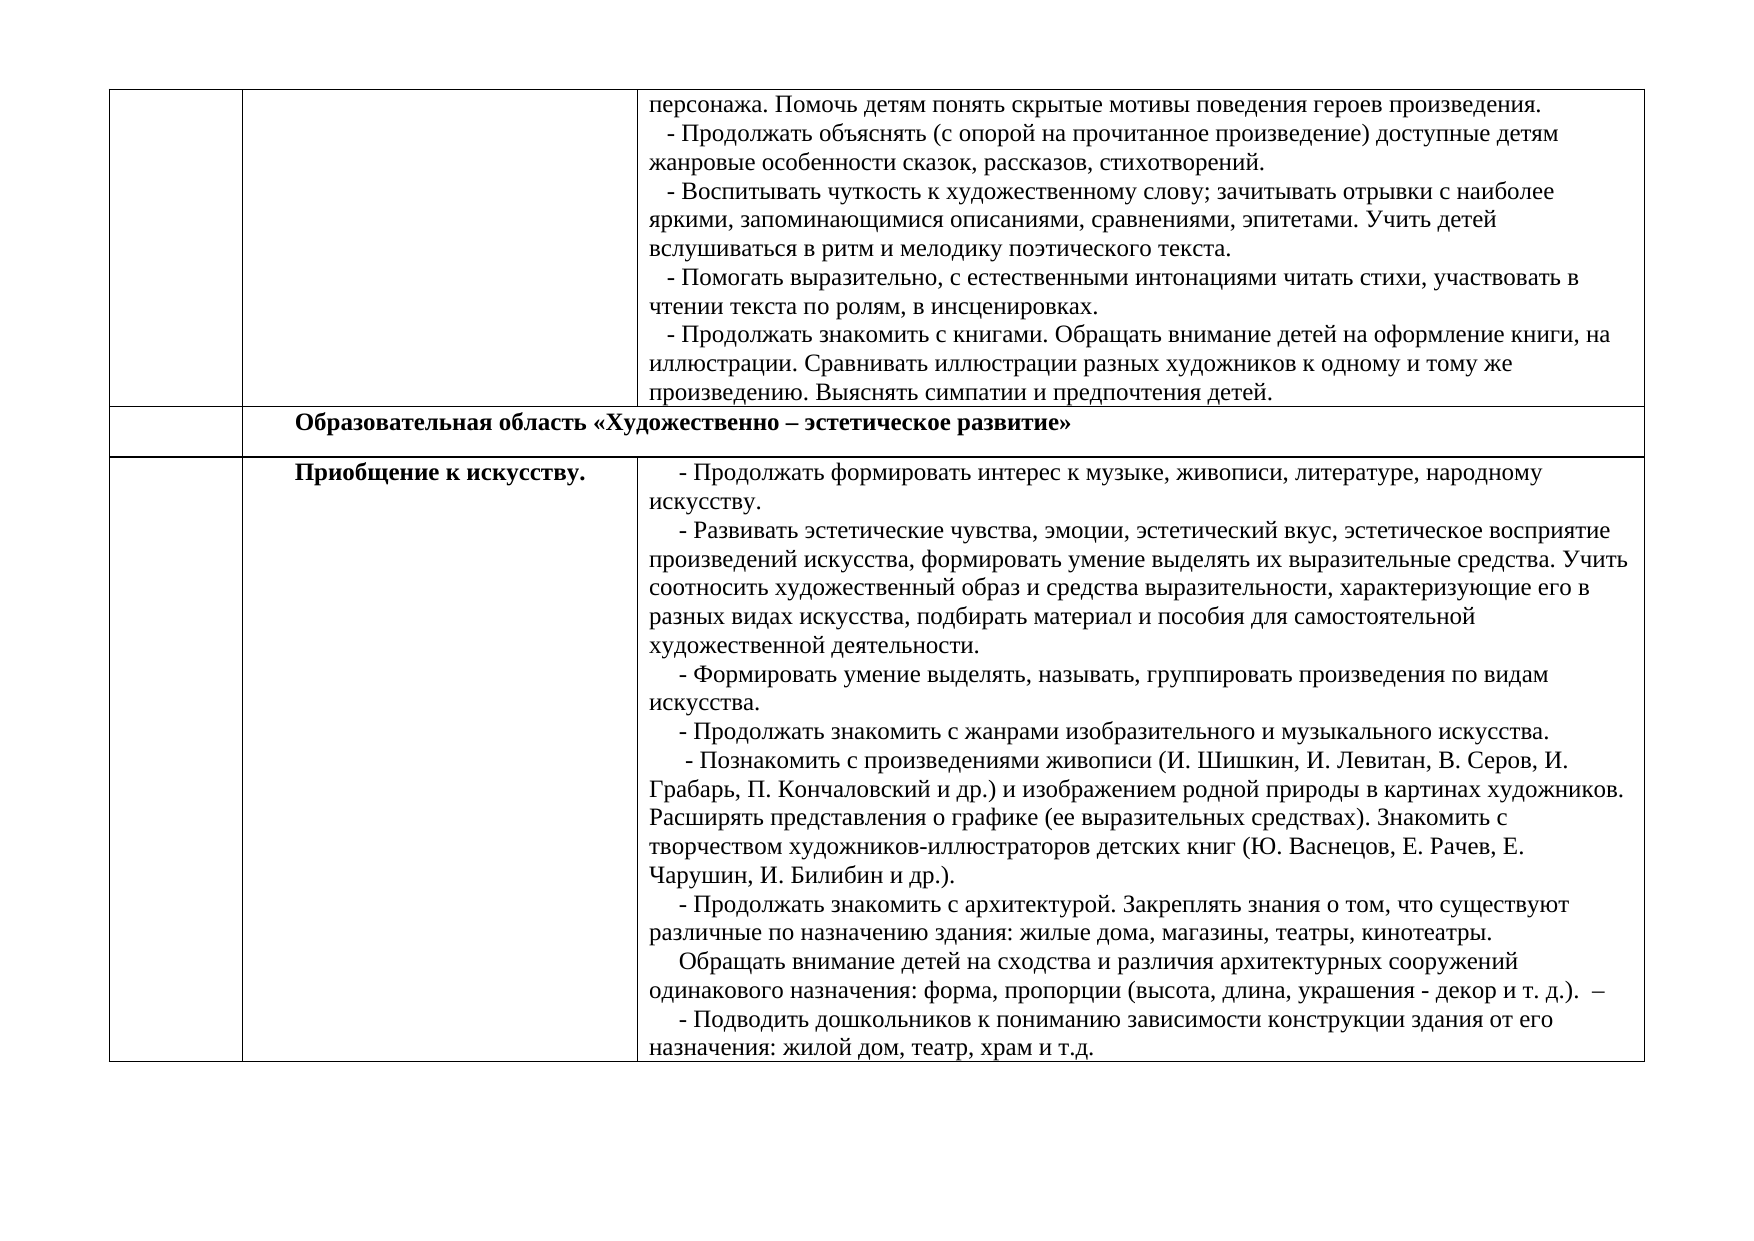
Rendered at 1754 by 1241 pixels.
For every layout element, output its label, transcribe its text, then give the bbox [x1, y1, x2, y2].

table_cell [638, 458, 1644, 1061]
table_cell [110, 90, 242, 406]
table_cell Образовательная область «Художественно – эстетическое развитие» [243, 407, 1644, 456]
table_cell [638, 90, 1644, 406]
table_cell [243, 90, 637, 406]
table_cell [110, 458, 242, 1061]
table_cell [243, 458, 637, 1061]
table_cell [110, 407, 242, 456]
